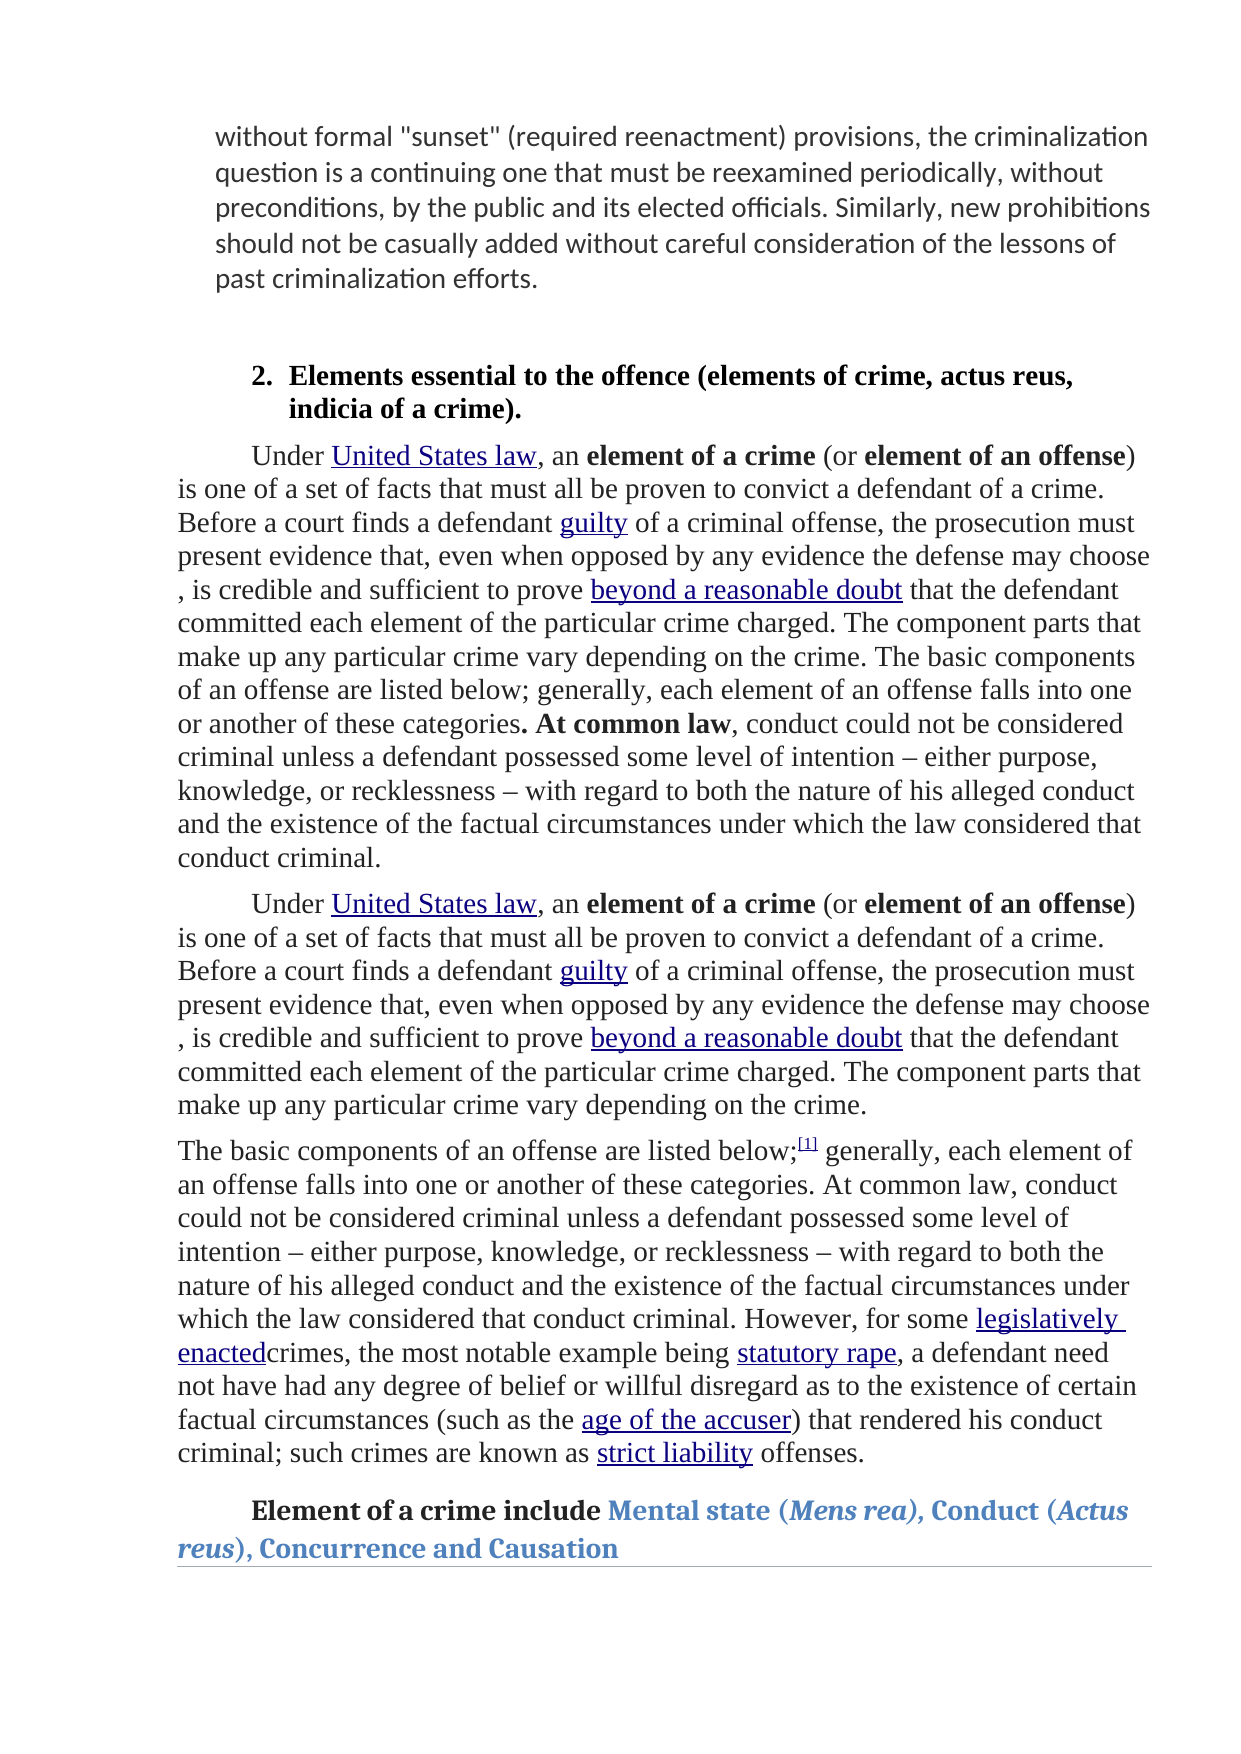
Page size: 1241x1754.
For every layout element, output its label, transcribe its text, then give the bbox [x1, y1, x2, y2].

text The basic components of an offense are listed below;[1] generally, each element of an offense falls into one or another of these categories. At common law, conduct could not be considered criminal unless a defendant possessed some level of intention – either purpose, knowledge, or recklessness – with regard to both the nature of his alleged conduct and the existence of the factual circumstances under which the law considered that conduct criminal. However, for some legislatively enactedcrimes, the most notable example being statutory rape, a defendant need not have had any degree of belief or willful disregard as to the existence of certain factual circumstances (such as the age of the accuser) that rendered his conduct criminal; such crimes are known as strict liability offenses. [177, 1133, 1152, 1469]
text Under United States law, an element of a crime (or element of an offense) is one of a set of facts that must all be proven to convict a defendant of a crime. Before a court finds a defendant guilty of a criminal offense, the prosecution must present evidence that, even when opposed by any evidence the defense may choose , is credible and sufficient to prove beyond a reasonable doubt that the defendant committed each element of the particular crime charged. The component parts that make up any particular crime vary depending on the crime. [177, 886, 1152, 1121]
list Elements essential to the offence (elements of crime, actus reus, indicia of a crime). [251, 358, 1152, 425]
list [177, 118, 1152, 296]
subtitle Element of a crime include Mental state (Mens rea), Conduct (Actus reus), Concurrence and Causation [177, 1494, 1152, 1566]
text Under United States law, an element of a crime (or element of an offense) is one of a set of facts that must all be proven to convict a defendant of a crime. Before a court finds a defendant guilty of a criminal offense, the prosecution must present evidence that, even when opposed by any evidence the defense may choose , is credible and sufficient to prove beyond a reasonable doubt that the defendant committed each element of the particular crime charged. The component parts that make up any particular crime vary depending on the crime. The basic components of an offense are listed below; generally, each element of an offense falls into one or another of these categories. At common law, conduct could not be considered criminal unless a defendant possessed some level of intention – either purpose, knowledge, or recklessness – with regard to both the nature of his alleged conduct and the existence of the factual circumstances under which the law considered that conduct criminal. [177, 438, 1152, 874]
